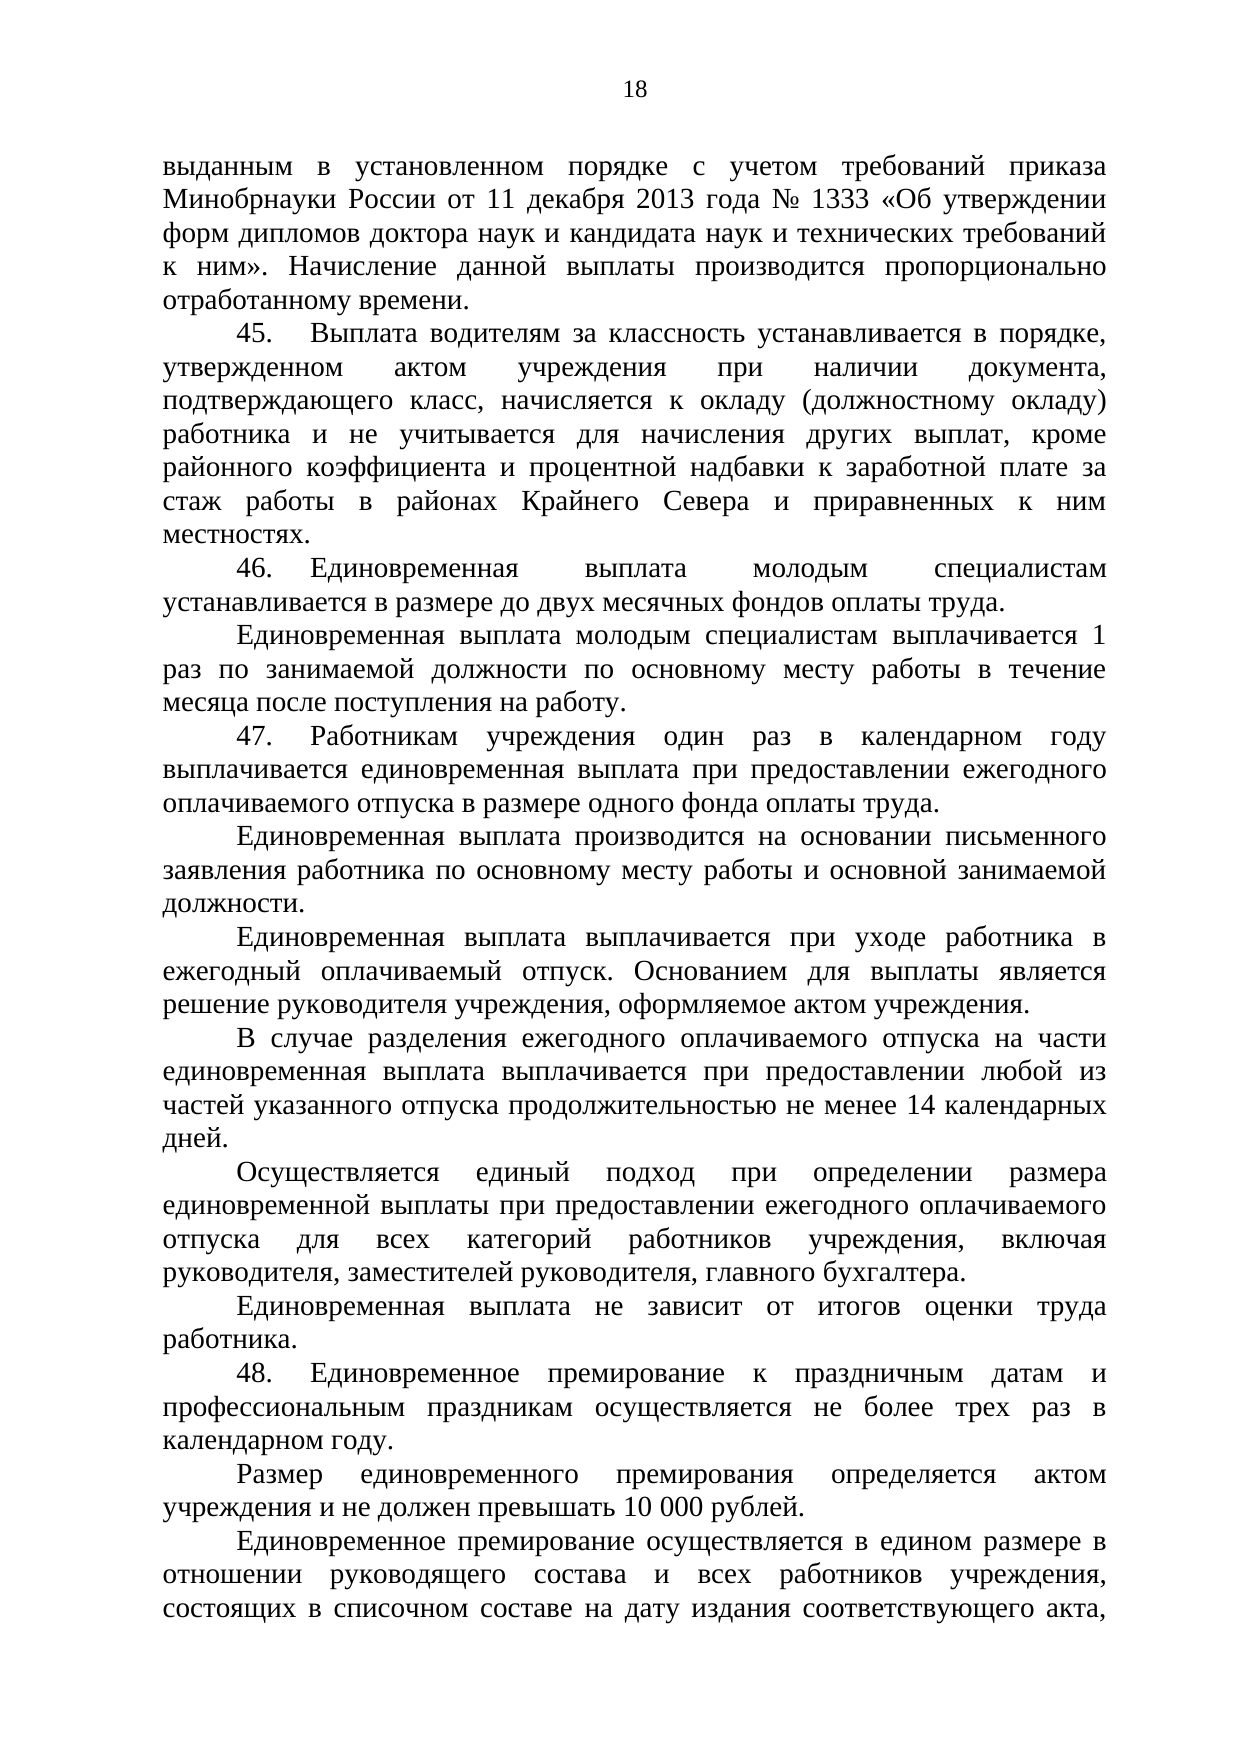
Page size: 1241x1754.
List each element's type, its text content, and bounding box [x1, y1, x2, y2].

text Единовременная выплата производится на основании письменного заявления работника по основному месту работы и основной занимаемой должности. [162, 818, 1107, 919]
list Единовременное премирование к праздничным датам и профессиональным праздникам осуществляется не более трех раз в календарном году. [162, 1355, 1107, 1456]
list Выплата водителям за классность устанавливается в порядке, утвержденном актом учреждения при наличии документа, подтверждающего класс, начисляется к окладу (должностному окладу) работника и не учитывается для начисления других выплат, кроме районного коэффициента и процентной надбавки к заработной плате за стаж работы в районах Крайнего Севера и приравненных к ним местностях. [162, 315, 1107, 550]
list Единовременная выплата молодым специалистам устанавливается в размере до двух месячных фондов оплаты труда. [162, 550, 1107, 617]
text Единовременная выплата не зависит от итогов оценки труда работника. [162, 1288, 1107, 1355]
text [162, 148, 1107, 315]
text Единовременная выплата выплачивается при уходе работника в ежегодный оплачиваемый отпуск. Основанием для выплаты является решение руководителя учреждения, оформляемое актом учреждения. [162, 919, 1107, 1020]
text В случае разделения ежегодного оплачиваемого отпуска на части единовременная выплата выплачивается при предоставлении любой из частей указанного отпуска продолжительностью не менее 14 календарных дней. [162, 1020, 1107, 1154]
text Осуществляется единый подход при определении размера единовременной выплаты при предоставлении ежегодного оплачиваемого отпуска для всех категорий работников учреждения, включая руководителя, заместителей руководителя, главного бухгалтера. [162, 1154, 1107, 1288]
list Работникам учреждения один раз в календарном году выплачивается единовременная выплата при предоставлении ежегодного оплачиваемого отпуска в размере одного фонда оплаты труда. [162, 718, 1107, 818]
text Единовременная выплата молодым специалистам выплачивается 1 раз по занимаемой должности по основному месту работы в течение месяца после поступления на работу. [162, 617, 1107, 718]
text Размер единовременного премирования определяется актом учреждения и не должен превышать 10 000 рублей. [162, 1456, 1107, 1523]
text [162, 1523, 1107, 1623]
